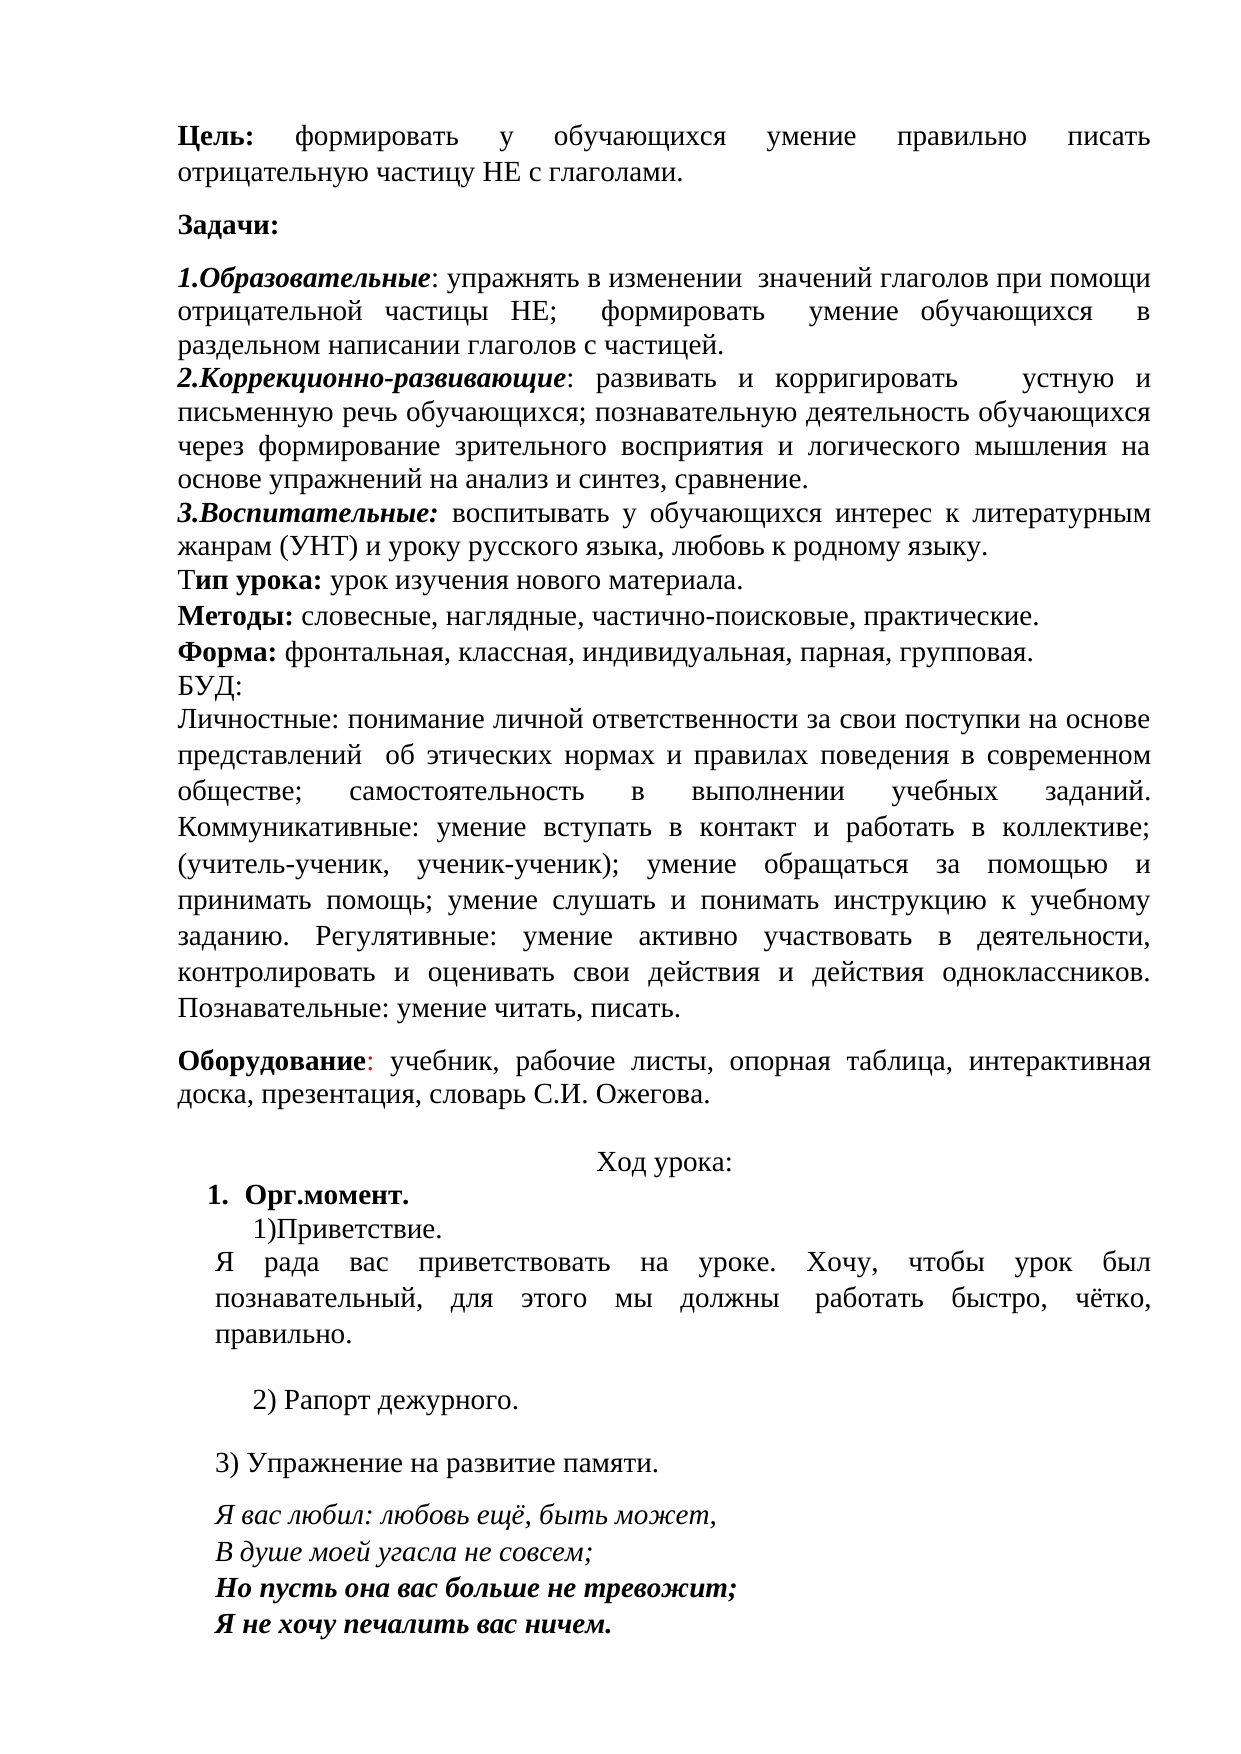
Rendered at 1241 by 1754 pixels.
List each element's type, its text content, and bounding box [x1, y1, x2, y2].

text Я не хочу печалить вас ничем. [215, 1606, 1152, 1639]
text Ход урока: [177, 1144, 1152, 1177]
list 2) Рапорт дежурного. [252, 1382, 1152, 1416]
text 3.Воспитательные: воспитывать у обучающихся интерес к литературным жанрам (УНТ) и уроку русского языка, любовь к родному языку. [177, 495, 1152, 562]
text Задачи: [177, 207, 1152, 241]
list Орг.момент. [207, 1177, 1152, 1211]
text Личностные: понимание личной ответственности за свои поступки на основе представлений об этических нормах и правилах поведения в современном обществе; самостоятельность в выполнении учебных заданий. Коммуникативные: умение вступать в контакт и работать в коллективе; (учитель-ученик, ученик-ученик); умение обращаться за помощью и принимать помощь; умение слушать и понимать инструкцию к учебному заданию. Регулятивные: умение активно участвовать в деятельности, контролировать и оценивать свои действия и действия одноклассников. Познавательные: умение читать, писать. [177, 701, 1152, 1024]
list 1)Приветствие. [252, 1211, 1152, 1244]
text Форма: фронтальная, классная, индивидуальная, парная, групповая. [177, 634, 1152, 668]
text Оборудование: учебник, рабочие листы, опорная таблица, интерактивная доска, презентация, словарь С.И. Ожегова. [177, 1043, 1152, 1110]
text В душе моей угасла не совсем; [215, 1534, 1152, 1567]
text Цель: формировать у обучающихся умение правильно писать отрицательную частицу НЕ с глаголами. [177, 118, 1152, 188]
text Я рада вас приветствовать на уроке. Хочу, чтобы урок был познавательный, для этого мы должны работать быстро, чётко, правильно. [215, 1244, 1152, 1350]
text БУД: [177, 668, 1152, 701]
text 2.Коррекционно-развивающие: развивать и корригировать устную и письменную речь обучающихся; познавательную деятельность обучающихся через формирование зрительного восприятия и логического мышления на основе упражнений на анализ и синтез, сравнение. [177, 361, 1152, 495]
text Тип урока: урок изучения нового материала. [177, 562, 1152, 595]
text Методы: словесные, наглядные, частично-поисковые, практические. [177, 598, 1152, 631]
text Но пусть она вас больше не тревожит; [215, 1570, 1152, 1603]
text 3) Упражнение на развитие памяти. [215, 1445, 1152, 1478]
text Я вас любил: любовь ещё, быть может, [215, 1497, 1152, 1531]
text 1.Образовательные: упражнять в изменении значений глаголов при помощи отрицательной частицы НЕ; формировать умение обучающихся в раздельном написании глаголов с частицей. [177, 260, 1152, 361]
